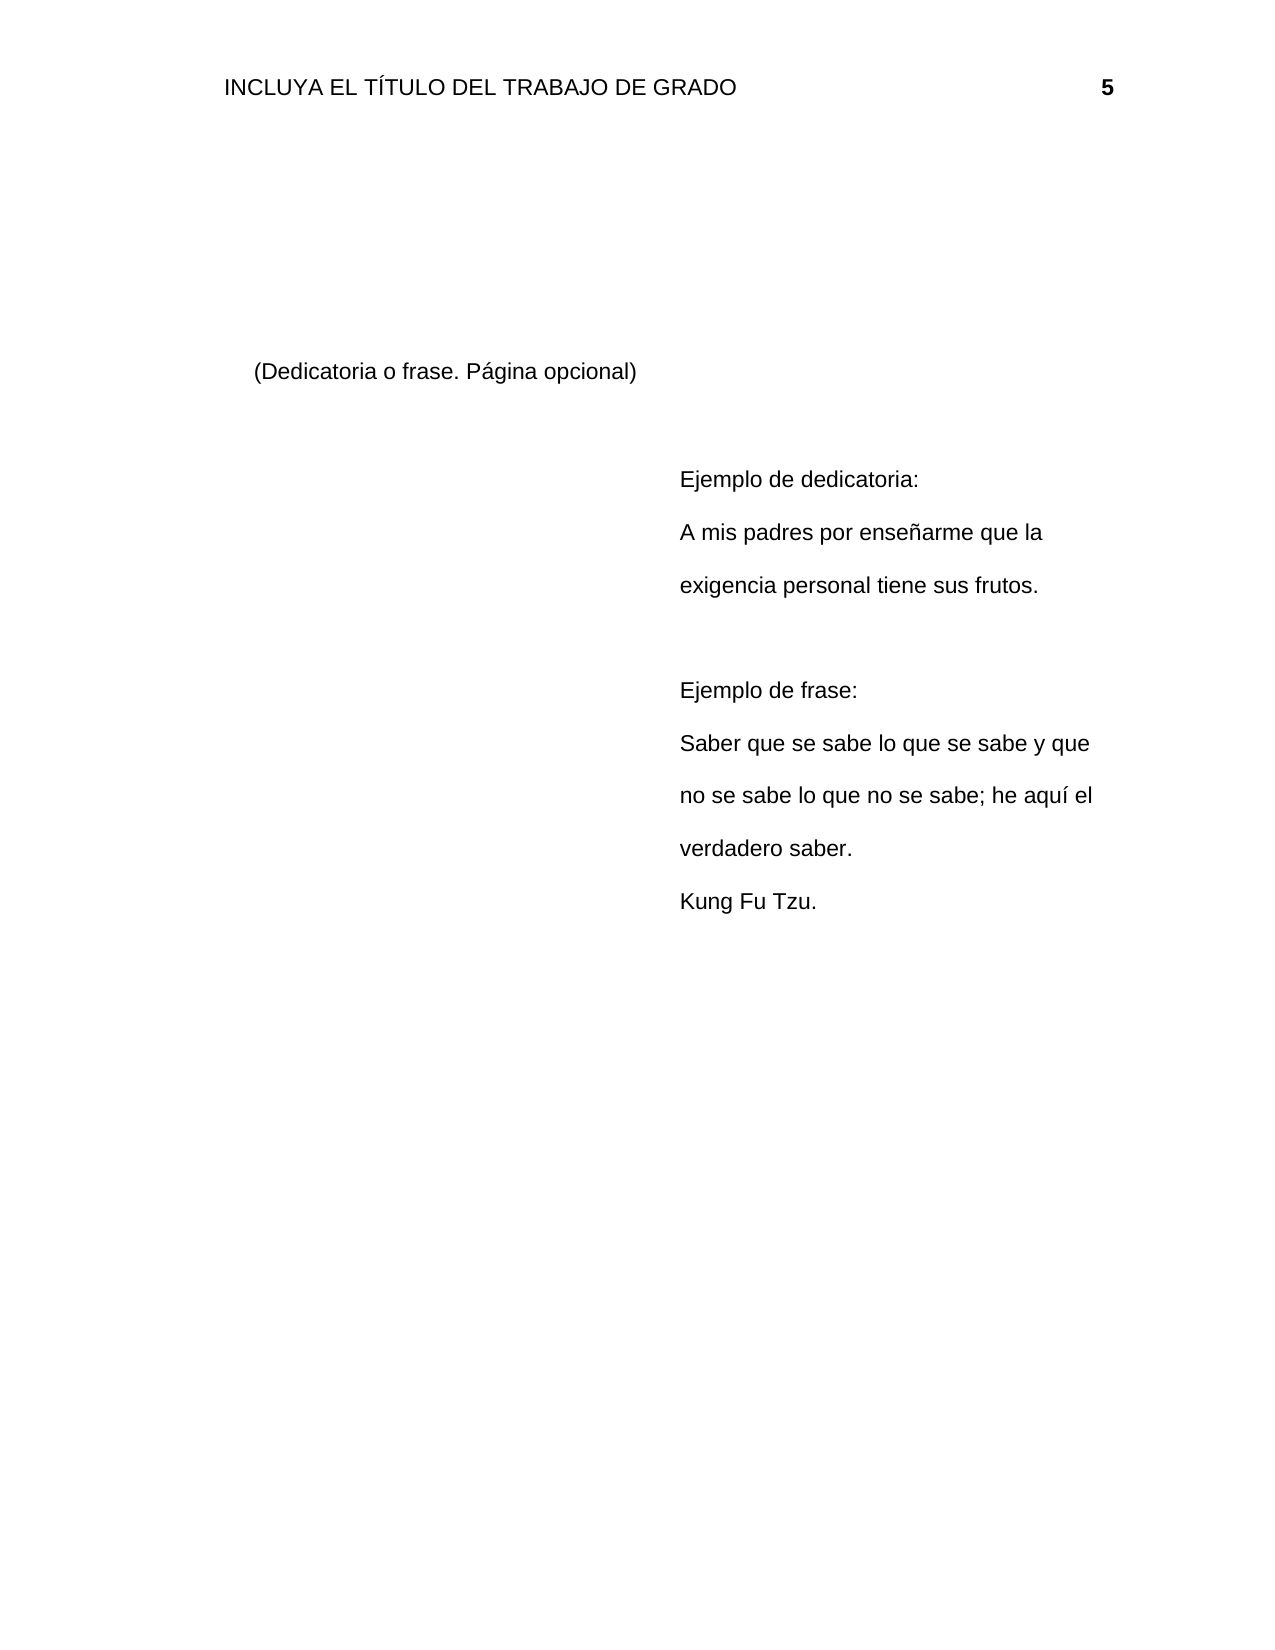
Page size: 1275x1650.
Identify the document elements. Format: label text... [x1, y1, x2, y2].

table_header Ejemplo de dedicatoria: A mis padres por enseñarme que la exigencia personal tiene sus frutos. Ejemplo de frase: Saber que se sabe lo que se sabe y que no se sabe lo que no se sabe; he aquí el verdadero saber. Kung Fu Tzu. [668, 150, 1124, 941]
table_header (Dedicatoria o frase. Página opcional) [213, 150, 668, 941]
